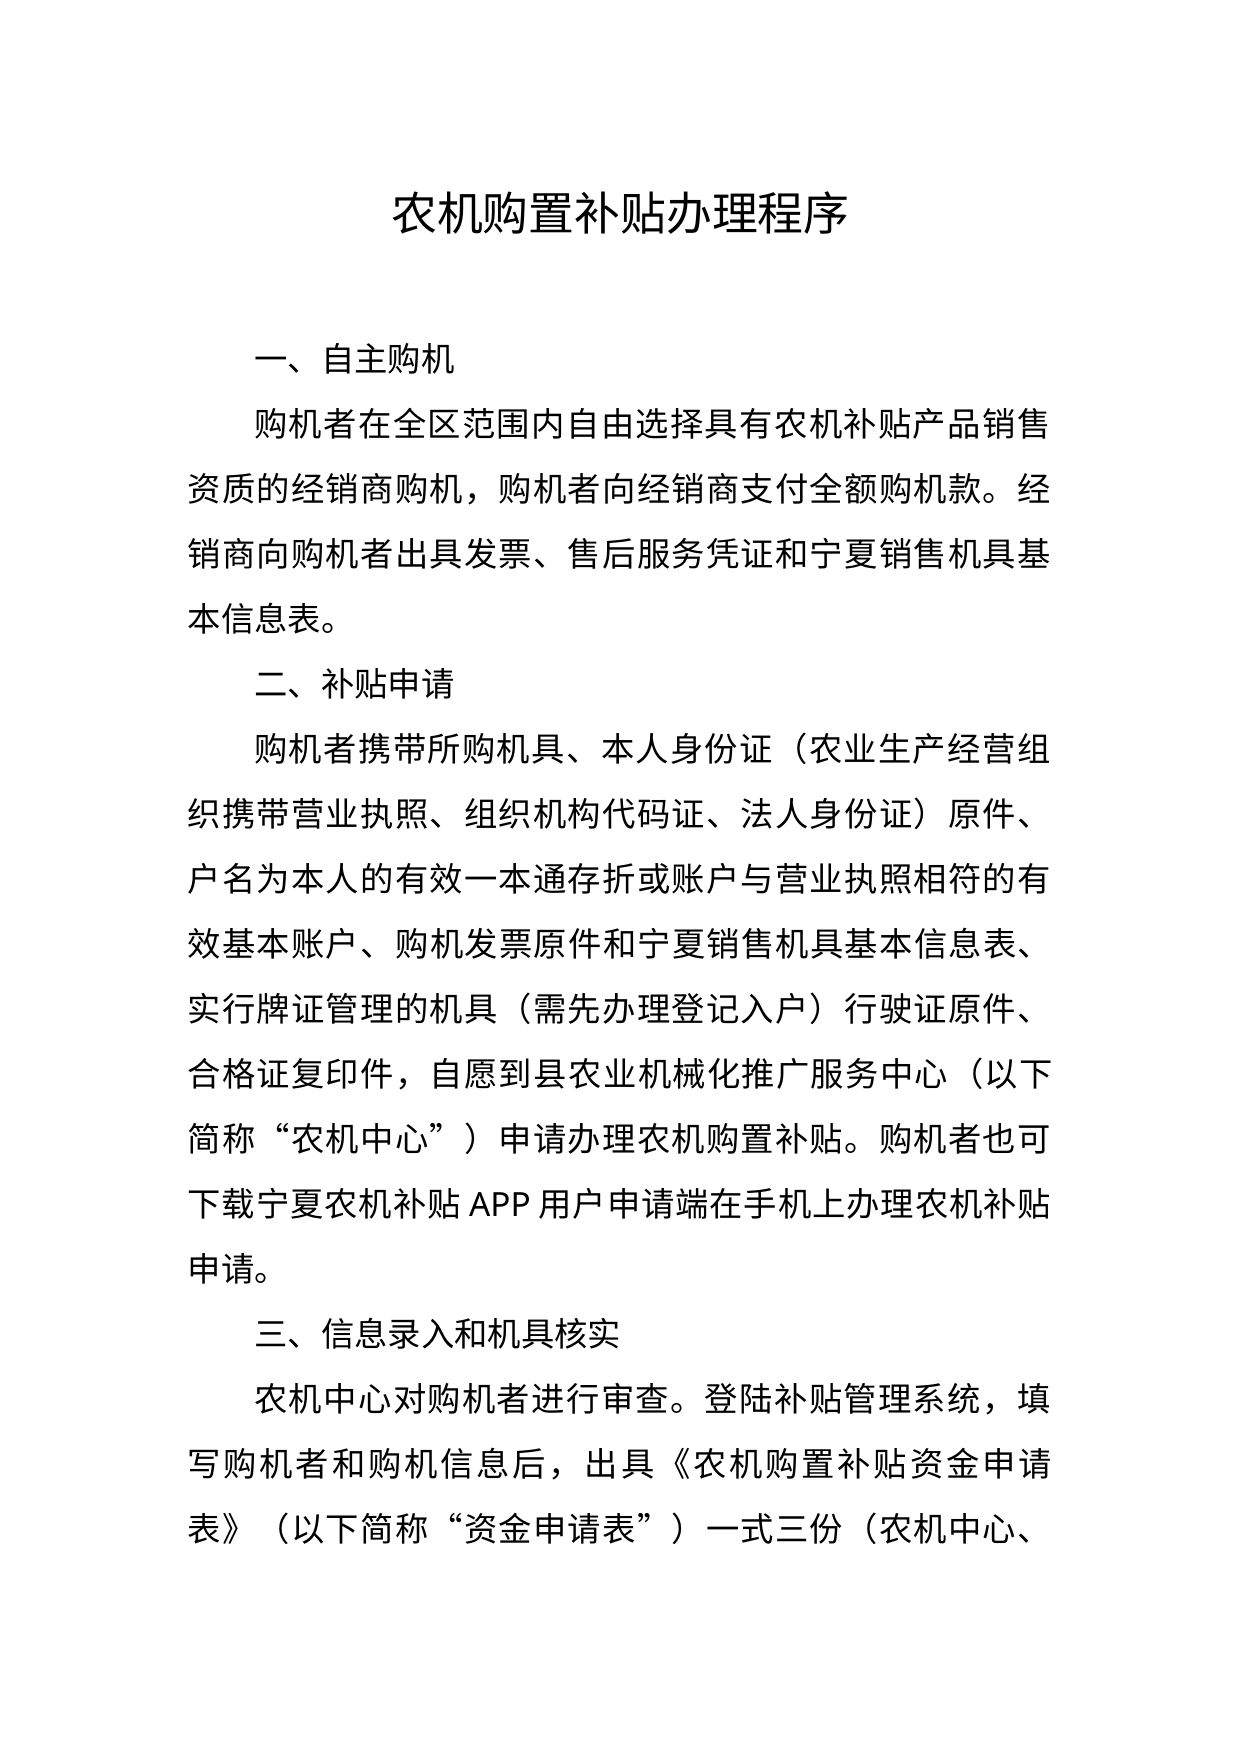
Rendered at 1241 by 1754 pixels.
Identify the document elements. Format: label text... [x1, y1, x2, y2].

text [187, 1364, 1053, 1559]
text 二、补贴申请 [187, 649, 1053, 714]
text 三、信息录入和机具核实 [187, 1299, 1053, 1364]
text 购机者在全区范围内自由选择具有农机补贴产品销售资质的经销商购机，购机者向经销商支付全额购机款。经销商向购机者出具发票、售后服务凭证和宁夏销售机具基本信息表。 [187, 389, 1053, 649]
text 购机者携带所购机具、本人身份证（农业生产经营组织携带营业执照、组织机构代码证、法人身份证）原件、户名为本人的有效一本通存折或账户与营业执照相符的有效基本账户、购机发票原件和宁夏销售机具基本信息表、实行牌证管理的机具（需先办理登记入户）行驶证原件、合格证复印件，自愿到县农业机械化推广服务中心（以下简称“农机中心”）申请办理农机购置补贴。购机者也可下载宁夏农机补贴APP用户申请端在手机上办理农机补贴申请。 [187, 714, 1053, 1299]
text 一、自主购机 [187, 324, 1053, 389]
text 农机购置补贴办理程序 [187, 162, 1053, 259]
